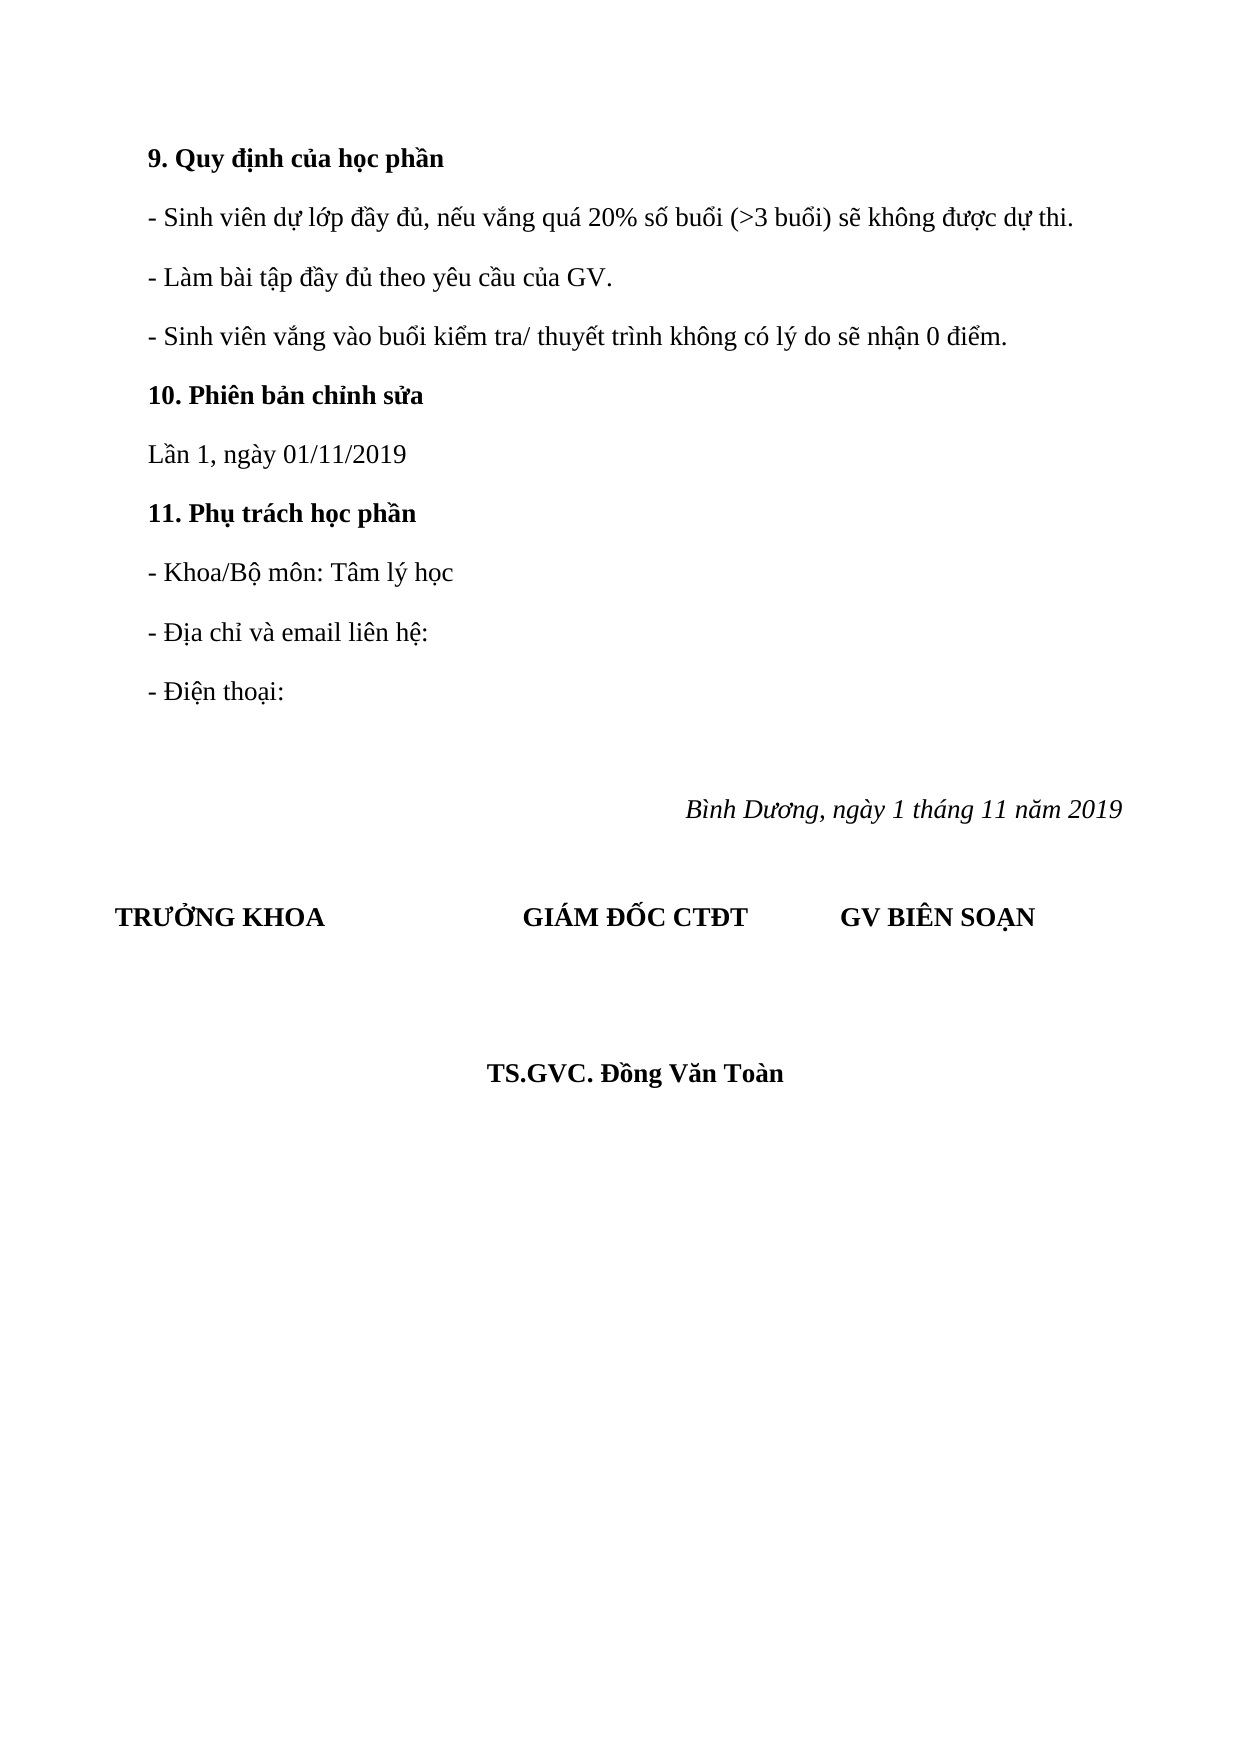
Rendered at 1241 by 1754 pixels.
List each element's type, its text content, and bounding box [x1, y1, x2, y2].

text 11. Phụ trách học phần [148, 497, 1122, 528]
text - Điện thoại: [148, 675, 1122, 706]
text 10. Phiên bản chỉnh sửa [148, 379, 1122, 410]
text Lần 1, ngày 01/11/2019 [148, 438, 1122, 469]
text - Sinh viên vắng vào buổi kiểm tra/ thuyết trình không có lý do sẽ nhận 0 điểm. [148, 320, 1122, 351]
table_header TRƯỞNG KHOA [103, 901, 469, 1088]
table_header GIÁM ĐỐC CTĐT TS.GVC. Đồng Văn Toàn [469, 901, 801, 1088]
text - Sinh viên dự lớp đầy đủ, nếu vắng quá 20% số buổi (>3 buổi) sẽ không được dự thi. [148, 202, 1122, 233]
text - Làm bài tập đầy đủ theo yêu cầu của GV. [148, 261, 1122, 292]
text Bình Dương, ngày 1 tháng 11 năm 2019 [148, 793, 1122, 824]
text - Địa chỉ và email liên hệ: [148, 616, 1122, 647]
table_header GV BIÊN SOẠN [801, 901, 1134, 1088]
text - Khoa/Bộ môn: Tâm lý học [148, 557, 1122, 588]
text 9. Quy định của học phần [148, 142, 1122, 173]
